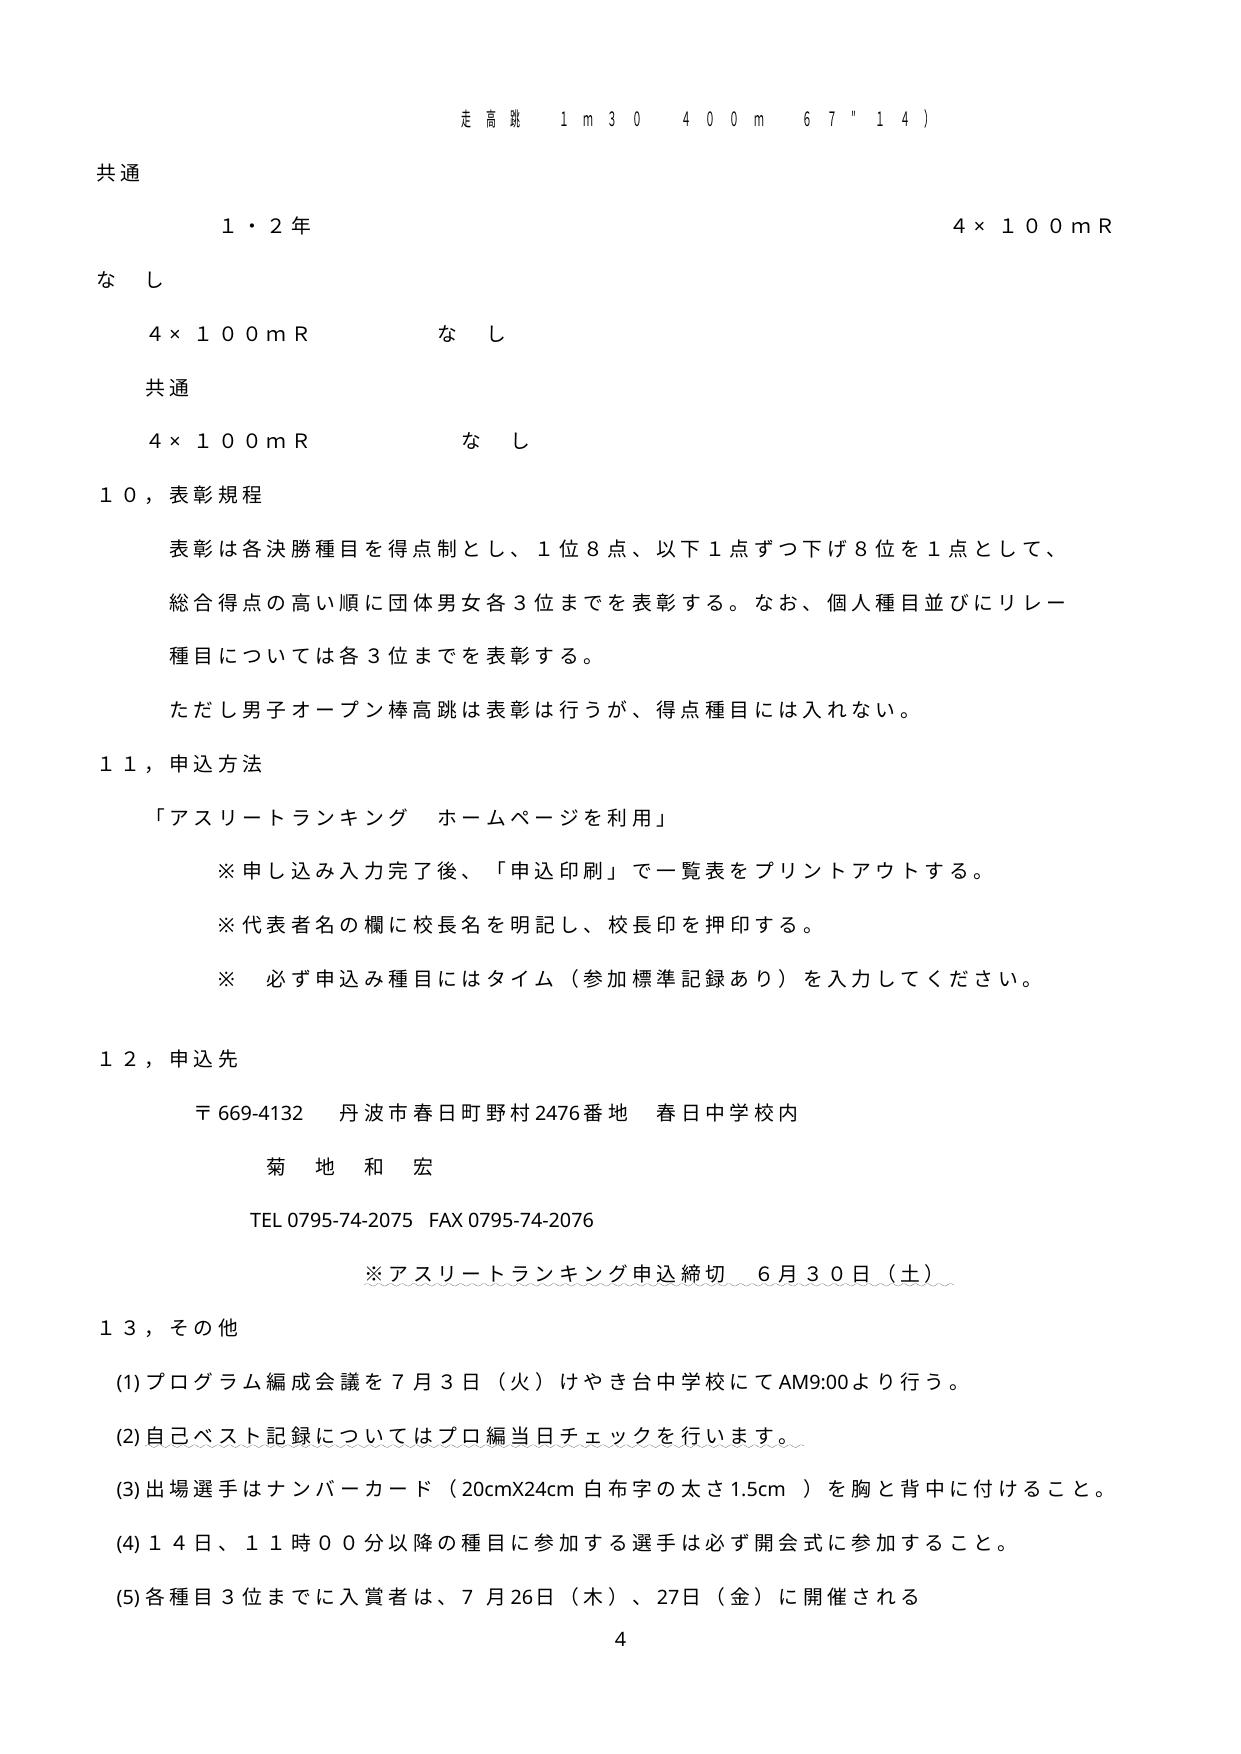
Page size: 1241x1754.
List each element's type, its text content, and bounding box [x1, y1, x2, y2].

text (5)各種目３位までに入賞者は、7月26日（木）、27日（金）に開催される [96, 1569, 1144, 1623]
text (1)プログラム編成会議を７月３日（火）けやき台中学校にてAM9:00より行う。 [96, 1354, 1144, 1408]
text １２，申込先 [96, 1031, 1144, 1085]
text ただし男子オープン棒高跳は表彰は行うが、得点種目には入れない。 [96, 682, 1144, 736]
text (2)自己ベスト記録についてはプロ編当日チェックを行います。 [96, 1408, 1144, 1461]
text １１，申込方法 [96, 736, 1144, 789]
text ４×１００ｍＲ な し [96, 306, 1144, 359]
text 〒669-4132 丹波市春日町野村2476番地 春日中学校内 [96, 1085, 1144, 1139]
text ※必ず申込み種目にはタイム（参加標準記録あり）を入力してください。 [96, 951, 1144, 1004]
text 菊 地 和 宏 [96, 1139, 1144, 1193]
text ４×１００ｍＲ な し [96, 413, 1144, 467]
text １・２年 ４×１００ｍＲ な し [96, 198, 1144, 306]
text 走高跳 １ｍ３０ ４００ｍ ６７″１４） 共通 [96, 91, 1144, 198]
text ※アスリートランキング申込締切 ６月３０日（土） [96, 1246, 1144, 1300]
text １０，表彰規程 [96, 467, 1144, 521]
text 共通 [96, 359, 1144, 413]
text ※代表者名の欄に校長名を明記し、校長印を押印する。 [176, 897, 1144, 951]
text (4)１４日、１１時００分以降の種目に参加する選手は必ず開会式に参加すること。 [96, 1515, 1144, 1569]
text 表彰は各決勝種目を得点制とし、１位８点、以下１点ずつ下げ８位を１点として、 総合得点の高い順に団体男女各３位までを表彰する。なお、個人種目並びにリレー 種目については各３位までを表彰する。 [96, 521, 1144, 682]
text １３，その他 [96, 1300, 1144, 1354]
text (3)出場選手はナンバーカード（20cmX24cm白布字の太さ1.5cm）を胸と背中に付けること。 [96, 1461, 1144, 1515]
text 「アスリートランキング ホームページを利用」 [96, 789, 1144, 843]
text ※申し込み入力完了後、「申込印刷」で一覧表をプリントアウトする。 [176, 843, 1144, 897]
text TEL 0795-74-2075 FAX 0795-74-2076 [96, 1193, 1144, 1246]
